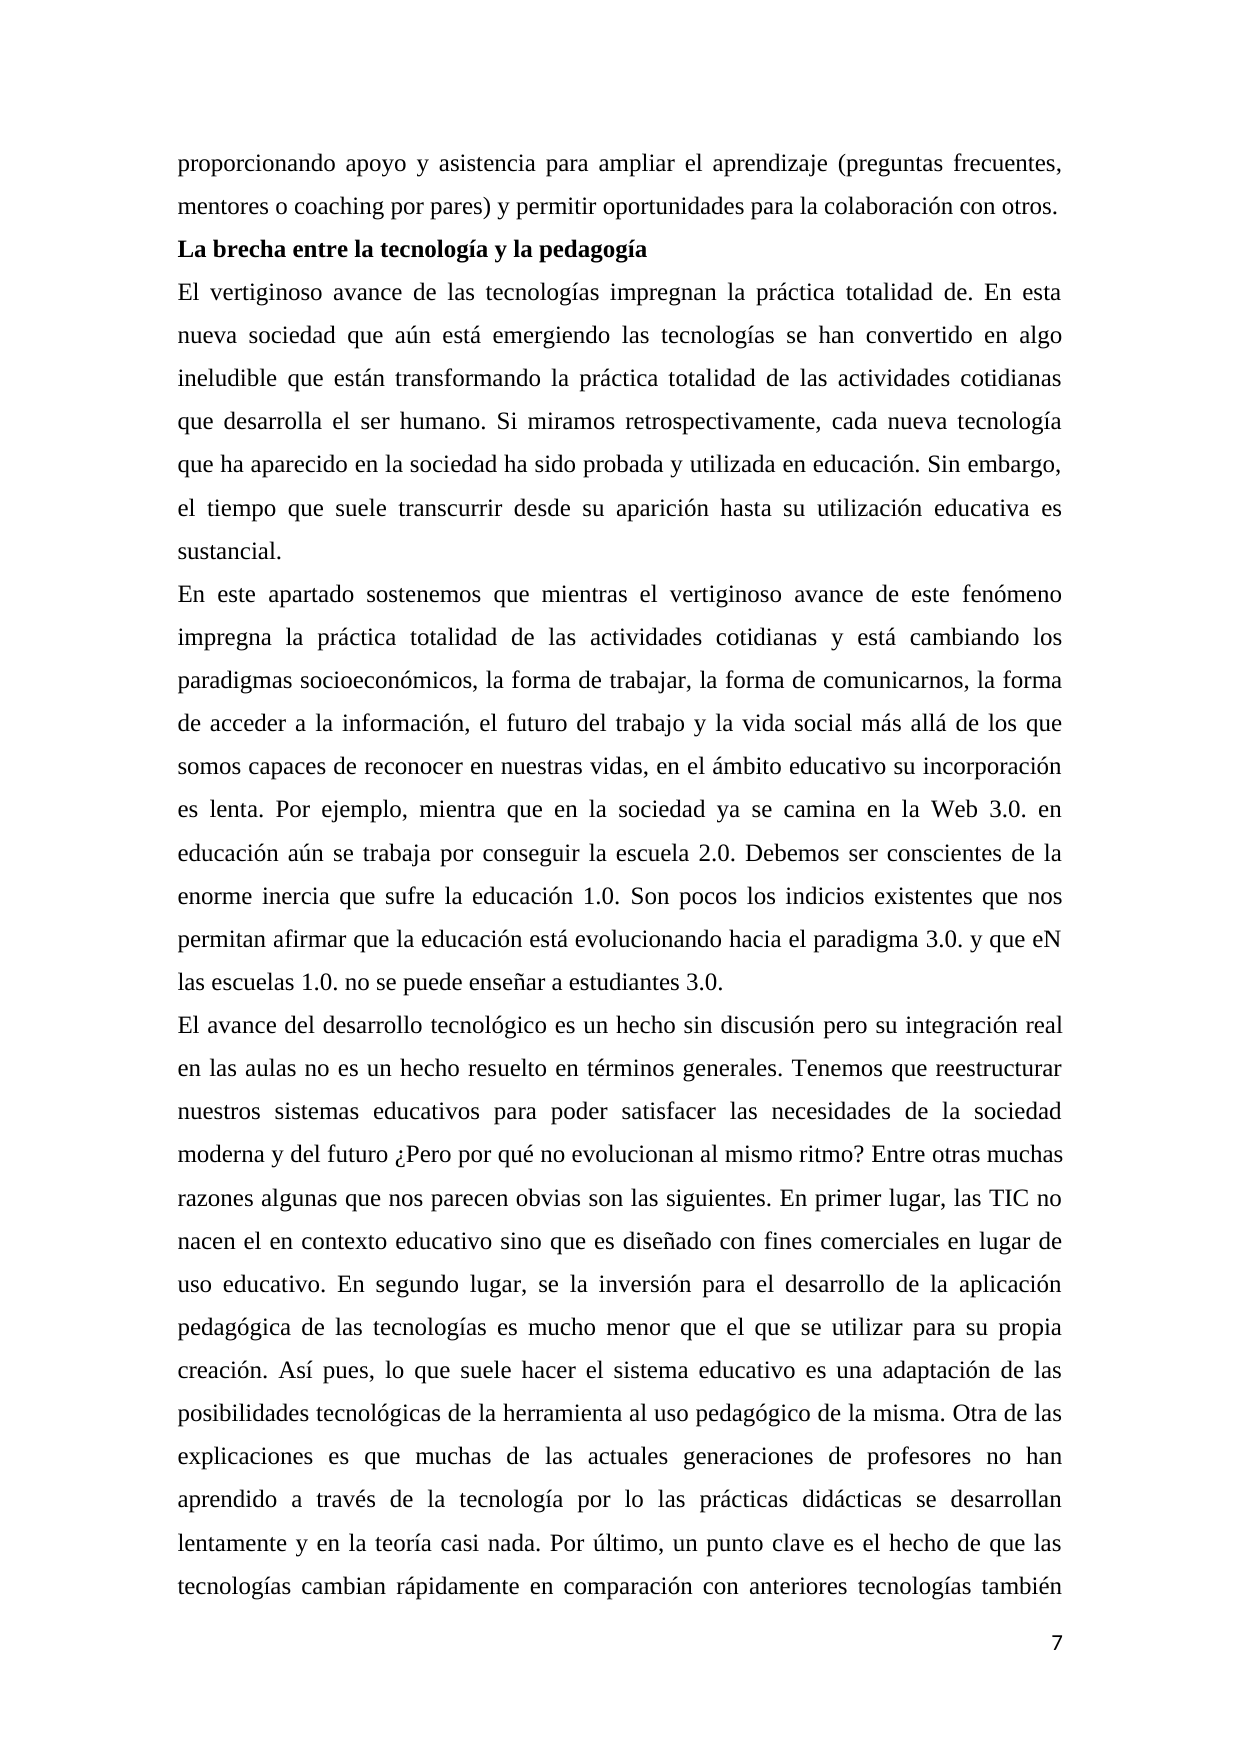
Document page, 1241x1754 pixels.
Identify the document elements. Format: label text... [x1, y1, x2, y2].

text El vertiginoso avance de las tecnologías impregnan la práctica totalidad de. En esta nueva sociedad que aún está emergiendo las tecnologías se han convertido en algo ineludible que están transformando la práctica totalidad de las actividades cotidianas que desarrolla el ser humano. Si miramos retrospectivamente, cada nueva tecnología que ha aparecido en la sociedad ha sido probada y utilizada en educación. Sin embargo, el tiempo que suele transcurrir desde su aparición hasta su utilización educativa es sustancial. [177, 277, 1063, 564]
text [177, 148, 1063, 219]
text La brecha entre la tecnología y la pedagogía [177, 234, 1063, 263]
text En este apartado sostenemos que mientras el vertiginoso avance de este fenómeno impregna la práctica totalidad de las actividades cotidianas y está cambiando los paradigmas socioeconómicos, la forma de trabajar, la forma de comunicarnos, la forma de acceder a la información, el futuro del trabajo y la vida social más allá de los que somos capaces de reconocer en nuestras vidas, en el ámbito educativo su incorporación es lenta. Por ejemplo, mientra que en la sociedad ya se camina en la Web 3.0. en educación aún se trabaja por conseguir la escuela 2.0. Debemos ser conscientes de la enorme inercia que sufre la educación 1.0. Son pocos los indicios existentes que nos permitan afirmar que la educación está evolucionando hacia el paradigma 3.0. y que eN las escuelas 1.0. no se puede enseñar a estudiantes 3.0. [177, 579, 1063, 996]
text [177, 1010, 1063, 1599]
